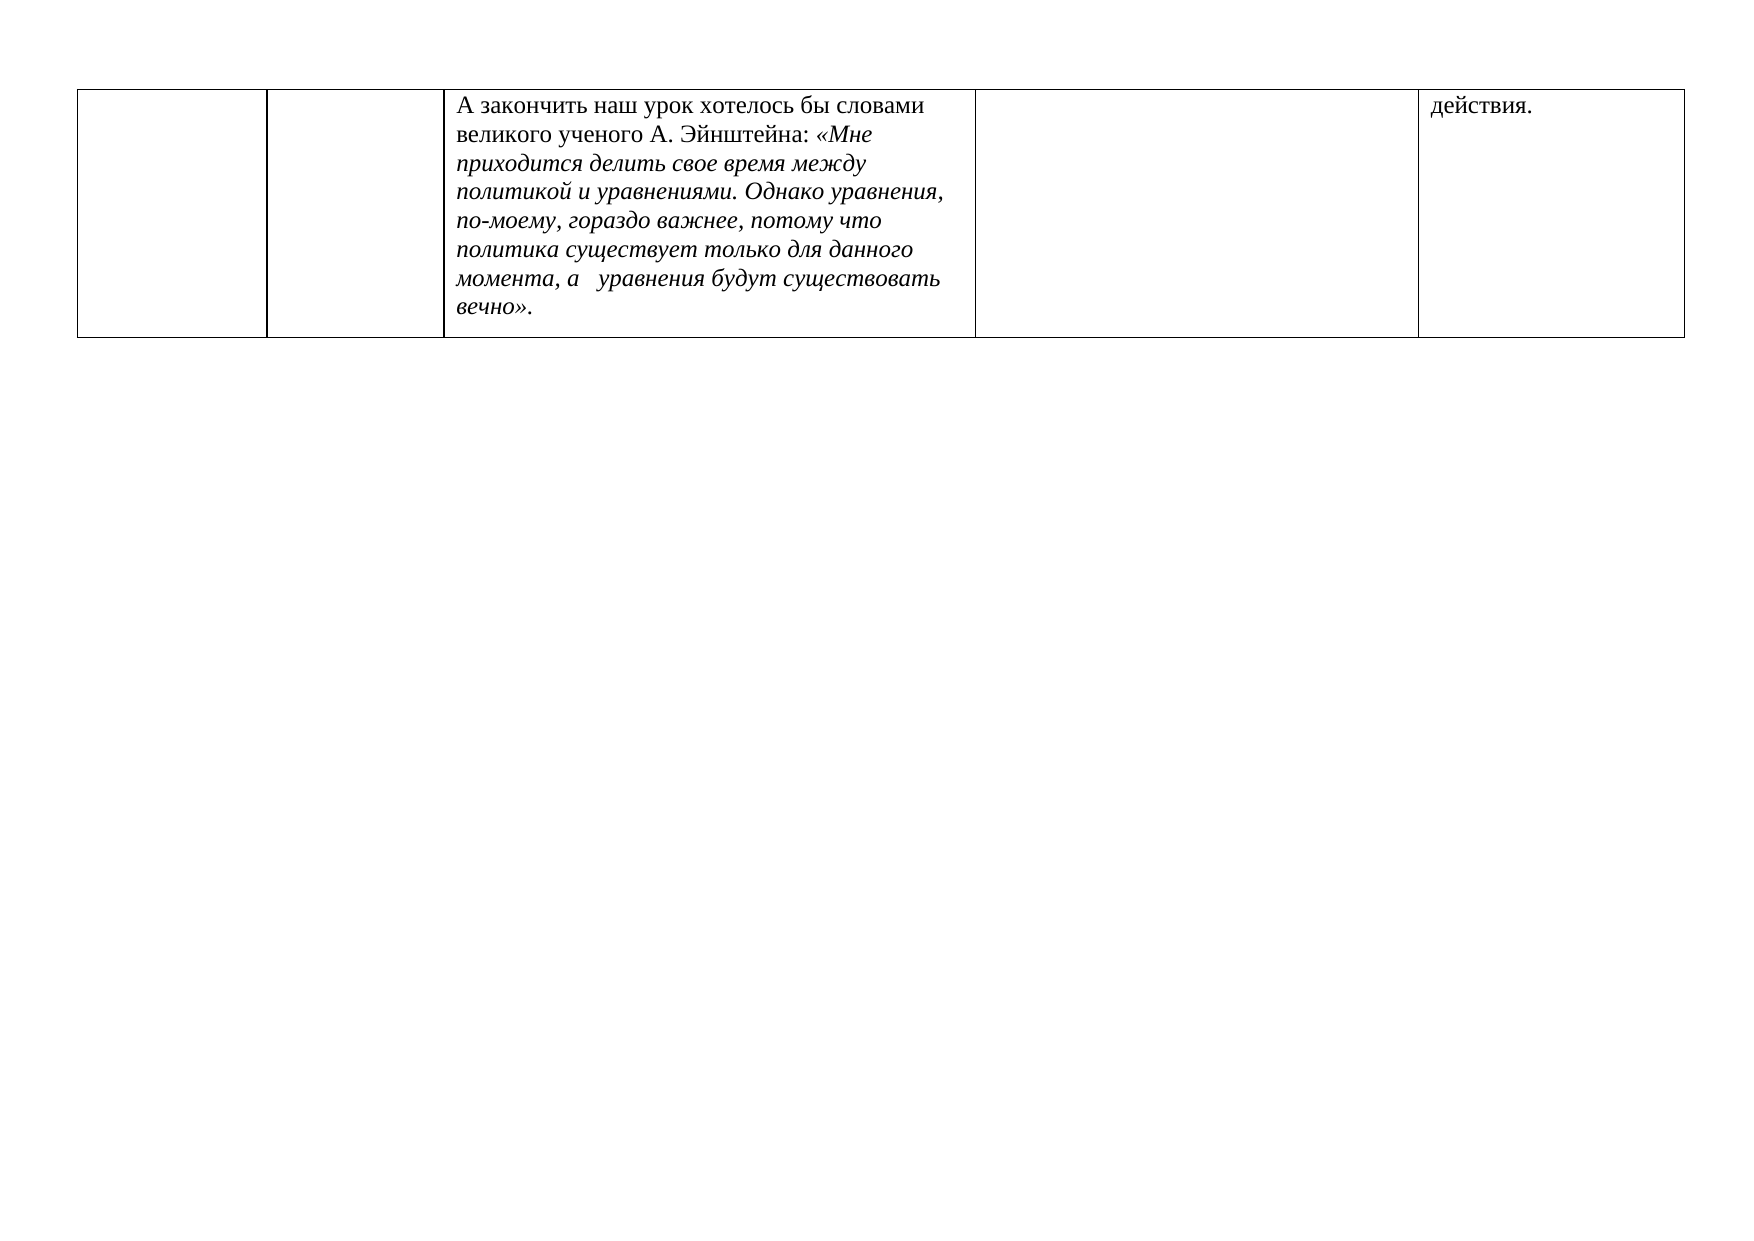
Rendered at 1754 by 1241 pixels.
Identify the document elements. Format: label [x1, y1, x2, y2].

table_cell [445, 90, 975, 337]
table_cell [268, 90, 443, 337]
table_cell [78, 90, 266, 337]
table_cell [976, 90, 1418, 337]
table_cell [1419, 90, 1684, 337]
